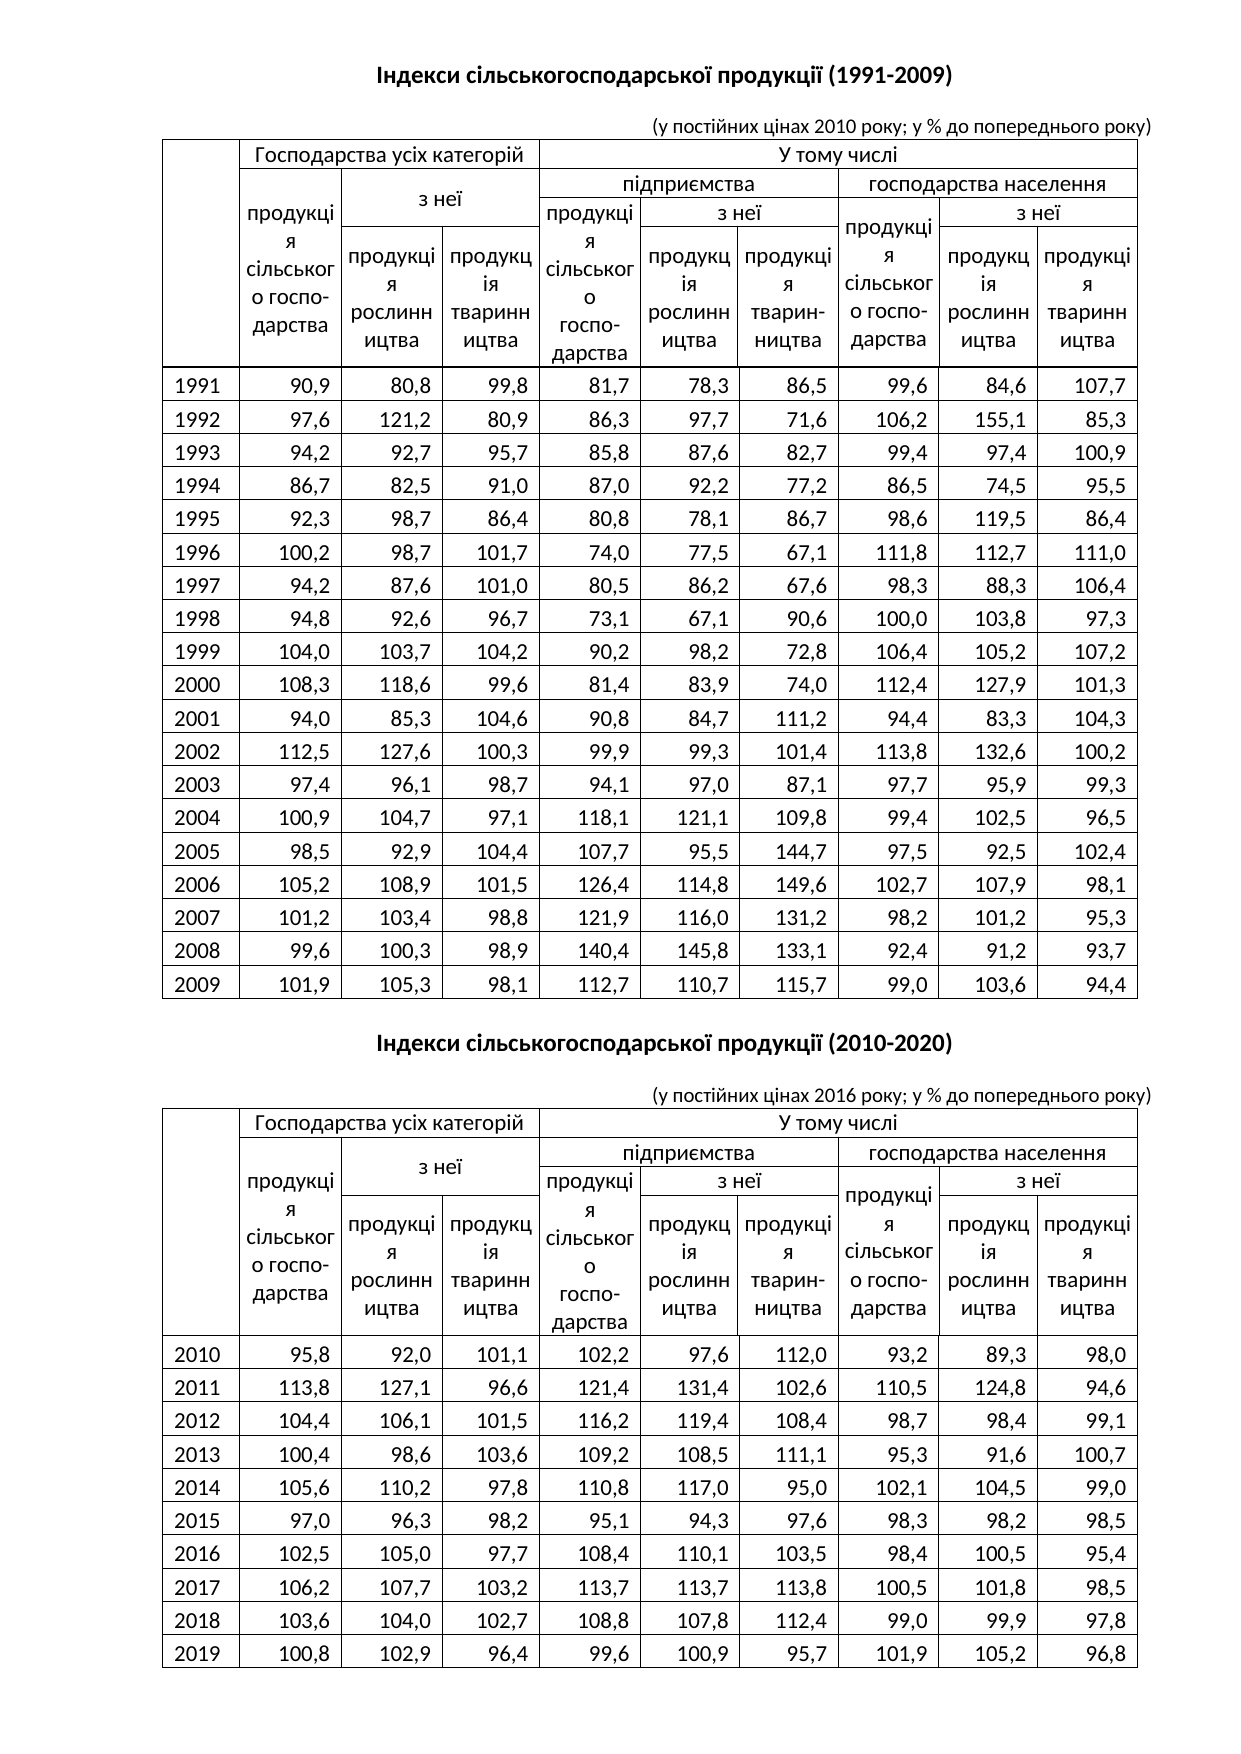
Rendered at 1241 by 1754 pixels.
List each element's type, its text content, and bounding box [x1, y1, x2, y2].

table_cell 2018 [163, 1602, 239, 1634]
table_cell 111,1 [740, 1436, 838, 1468]
table_cell 100,9 [240, 799, 341, 832]
table_cell 118,1 [540, 799, 640, 832]
table_cell 86,3 [540, 401, 640, 433]
table_cell 100,7 [1038, 1436, 1137, 1468]
table_cell 104,7 [342, 799, 442, 832]
table_cell 95,0 [740, 1469, 838, 1501]
table_cell 88,3 [939, 567, 1037, 599]
table_cell 98,1 [443, 966, 539, 998]
table_cell 99,6 [839, 368, 938, 399]
table_cell 94,2 [240, 434, 341, 466]
table_cell 102,2 [540, 1336, 640, 1368]
table_cell 112,5 [240, 733, 341, 765]
table_cell 78,1 [641, 500, 739, 532]
table_cell 131,2 [740, 899, 838, 931]
table_cell 95,5 [641, 833, 739, 865]
table_cell 73,1 [540, 600, 640, 632]
table_cell 107,7 [342, 1569, 442, 1601]
table_cell з неї [342, 1138, 539, 1195]
table_cell 114,8 [641, 866, 739, 898]
table_cell 2015 [163, 1502, 239, 1534]
table_cell 2019 [163, 1635, 239, 1667]
table_cell 86,7 [740, 500, 838, 532]
table_cell 94,0 [240, 700, 341, 732]
table_cell 107,7 [540, 833, 640, 865]
table_cell продукція рослинництва [641, 227, 737, 366]
table_cell 113,8 [240, 1369, 341, 1401]
table_cell 103,8 [939, 600, 1037, 632]
table_cell 86,4 [1038, 500, 1137, 532]
table_cell продукція тваринництва [1038, 227, 1137, 366]
table_cell 119,5 [939, 500, 1037, 532]
table_cell 101,8 [939, 1569, 1037, 1601]
table_cell 97,6 [641, 1336, 739, 1368]
table_cell 98,6 [839, 500, 938, 532]
table_cell 91,0 [443, 467, 539, 499]
table_cell 107,2 [1038, 633, 1137, 665]
table_cell 112,7 [939, 534, 1037, 566]
table_cell 74,5 [939, 467, 1037, 499]
table_cell 96,6 [443, 1369, 539, 1401]
table_cell 97,5 [839, 833, 938, 865]
table_cell 2001 [163, 700, 239, 732]
table_cell 97,6 [740, 1502, 838, 1534]
table_cell 102,1 [839, 1469, 938, 1501]
table_cell 126,4 [540, 866, 640, 898]
table_cell 103,7 [342, 633, 442, 665]
table_cell продукція рослинництва [641, 1196, 737, 1335]
table_cell 2013 [163, 1436, 239, 1468]
table_cell 112,0 [740, 1336, 838, 1368]
table_cell 91,6 [939, 1436, 1037, 1468]
table_cell 109,2 [540, 1436, 640, 1468]
table_header [163, 140, 239, 366]
table_cell 1993 [163, 434, 239, 466]
table_cell 1997 [163, 567, 239, 599]
table_cell продукція сільського госпо-дарства [540, 198, 640, 366]
table_cell 92,2 [641, 467, 739, 499]
table_cell 97,1 [443, 799, 539, 832]
table_cell 92,5 [939, 833, 1037, 865]
table_cell 106,4 [839, 633, 938, 665]
table_cell 101,2 [240, 899, 341, 931]
table_cell 97,0 [641, 766, 739, 798]
table_cell 2003 [163, 766, 239, 798]
table_cell 99,4 [839, 799, 938, 832]
table_cell 105,0 [342, 1535, 442, 1567]
table_cell 72,8 [740, 633, 838, 665]
table_cell 77,2 [740, 467, 838, 499]
table_cell 93,2 [839, 1336, 938, 1368]
table_cell господарства населення [839, 1138, 1137, 1166]
table_cell 80,5 [540, 567, 640, 599]
table_cell 1992 [163, 401, 239, 433]
table_cell 98,1 [1038, 866, 1137, 898]
table_header У тому числі [540, 140, 1137, 168]
table_cell 98,5 [240, 833, 341, 865]
table_cell 100,2 [240, 534, 341, 566]
table_cell продукція рослинництва [342, 227, 442, 366]
table_cell 95,9 [939, 766, 1037, 798]
table_cell 2014 [163, 1469, 239, 1501]
table_cell 102,5 [939, 799, 1037, 832]
table_cell 97,7 [839, 766, 938, 798]
table_cell 99,9 [939, 1602, 1037, 1634]
table_cell 100,2 [1038, 733, 1137, 765]
table_cell 80,9 [443, 401, 539, 433]
table_cell 112,7 [540, 966, 640, 998]
table_cell 113,8 [740, 1569, 838, 1601]
table_cell 102,9 [342, 1635, 442, 1667]
table_cell 107,8 [641, 1602, 739, 1634]
table_cell 97,7 [641, 401, 739, 433]
table_cell 100,3 [443, 733, 539, 765]
table_cell 2010 [163, 1336, 239, 1368]
table_cell 99,0 [839, 1602, 938, 1634]
table_cell 67,6 [740, 567, 838, 599]
table_cell 96,1 [342, 766, 442, 798]
table_cell 74,0 [740, 666, 838, 699]
table_cell 112,4 [839, 666, 938, 699]
table_cell 108,3 [240, 666, 341, 699]
table_cell 103,6 [240, 1602, 341, 1634]
subtitle Індекси сільськогосподарської продукції (2010-2020) [177, 1027, 1152, 1058]
table_cell 96,4 [443, 1635, 539, 1667]
table_cell 108,4 [740, 1402, 838, 1434]
table_cell продукція рослинництва [342, 1196, 442, 1335]
table_cell 2004 [163, 799, 239, 832]
subtitle Індекси сільськогосподарської продукції (1991-2009) [177, 59, 1152, 89]
table_cell 103,6 [443, 1436, 539, 1468]
table_cell 121,4 [540, 1369, 640, 1401]
table_cell 100,5 [839, 1569, 938, 1601]
table_cell 127,1 [342, 1369, 442, 1401]
table_cell 92,3 [240, 500, 341, 532]
table_cell 104,0 [342, 1602, 442, 1634]
table_cell 105,3 [342, 966, 442, 998]
table_cell 140,4 [540, 932, 640, 964]
table_cell 1991 [163, 368, 239, 399]
table_cell 84,7 [641, 700, 739, 732]
table_cell 116,0 [641, 899, 739, 931]
table_cell 96,5 [1038, 799, 1137, 832]
table_cell підприємства [540, 169, 838, 197]
table_cell 102,4 [1038, 833, 1137, 865]
table_cell 112,4 [740, 1602, 838, 1634]
table_cell з неї [641, 198, 838, 226]
table_cell 95,3 [1038, 899, 1137, 931]
table_cell 100,5 [939, 1535, 1037, 1567]
table_cell 95,7 [443, 434, 539, 466]
table_cell 96,8 [1038, 1635, 1137, 1667]
table_cell 102,7 [443, 1602, 539, 1634]
table_cell 78,3 [641, 368, 739, 399]
table_cell 131,4 [641, 1369, 739, 1401]
table_cell 116,2 [540, 1402, 640, 1434]
table_cell 91,2 [939, 932, 1037, 964]
table_cell 104,4 [443, 833, 539, 865]
table_cell продукція тваринництва [1038, 1196, 1137, 1335]
table_cell 111,8 [839, 534, 938, 566]
table_cell 97,6 [240, 401, 341, 433]
table_cell 92,7 [342, 434, 442, 466]
table_cell 100,0 [839, 600, 938, 632]
table_cell 95,5 [1038, 467, 1137, 499]
table_cell 108,5 [641, 1436, 739, 1468]
table_cell 110,5 [839, 1369, 938, 1401]
table_cell 94,3 [641, 1502, 739, 1534]
table_header Господарства усіх категорій [240, 1109, 539, 1137]
table_cell 106,2 [240, 1569, 341, 1601]
table_cell з неї [342, 169, 539, 226]
table_cell 99,9 [540, 733, 640, 765]
table_cell 81,4 [540, 666, 640, 699]
table_cell 85,8 [540, 434, 640, 466]
table_cell 94,4 [839, 700, 938, 732]
table_cell 113,7 [641, 1569, 739, 1601]
table_cell 133,1 [740, 932, 838, 964]
table_cell господарства населення [839, 169, 1137, 197]
table_cell 2002 [163, 733, 239, 765]
table_cell 89,3 [939, 1336, 1037, 1368]
table_cell 94,6 [1038, 1369, 1137, 1401]
table_cell 105,2 [939, 633, 1037, 665]
table_header Господарства усіх категорій [240, 140, 539, 168]
table_cell 121,1 [641, 799, 739, 832]
table_cell 99,4 [839, 434, 938, 466]
table_cell 98,5 [1038, 1569, 1137, 1601]
table_cell 98,0 [1038, 1336, 1137, 1368]
table_cell 101,9 [839, 1635, 938, 1667]
table_cell 98,4 [839, 1535, 938, 1567]
table_cell 102,5 [240, 1535, 341, 1567]
table_cell 95,4 [1038, 1535, 1137, 1567]
table_cell 113,7 [540, 1569, 640, 1601]
table_cell 98,8 [443, 899, 539, 931]
table_cell 105,6 [240, 1469, 341, 1501]
table_cell 98,5 [1038, 1502, 1137, 1534]
table_cell 100,9 [641, 1635, 739, 1667]
table_cell 155,1 [939, 401, 1037, 433]
table_cell 98,3 [839, 567, 938, 599]
table_cell 100,8 [240, 1635, 341, 1667]
table_cell 98,2 [443, 1502, 539, 1534]
table_cell 2000 [163, 666, 239, 699]
table_cell продукція тварин- ництва [738, 227, 838, 366]
table_cell 98,2 [939, 1502, 1037, 1534]
table_cell 107,7 [1038, 368, 1137, 399]
table_cell з неї [940, 198, 1137, 226]
table_cell 101,2 [939, 899, 1037, 931]
table_cell 94,1 [540, 766, 640, 798]
table_cell з неї [940, 1167, 1137, 1195]
table_cell 2006 [163, 866, 239, 898]
table_cell 121,2 [342, 401, 442, 433]
table_cell 145,8 [641, 932, 739, 964]
table_cell 82,5 [342, 467, 442, 499]
table_cell продукція сільського госпо-дарства [839, 1167, 939, 1335]
table_cell 1998 [163, 600, 239, 632]
table_header У тому числі [540, 1109, 1137, 1137]
table_cell 127,6 [342, 733, 442, 765]
table_cell 110,7 [641, 966, 739, 998]
table_cell 1995 [163, 500, 239, 532]
table_cell 2007 [163, 899, 239, 931]
table_cell 110,8 [540, 1469, 640, 1501]
table_cell 102,7 [839, 866, 938, 898]
table_cell 86,5 [740, 368, 838, 399]
table_cell 99,6 [240, 932, 341, 964]
table_cell 67,1 [740, 534, 838, 566]
table_cell 105,2 [240, 866, 341, 898]
table_cell 71,6 [740, 401, 838, 433]
table_cell 98,7 [342, 534, 442, 566]
table_cell підприємства [540, 1138, 838, 1166]
table_cell 108,9 [342, 866, 442, 898]
table_cell 87,1 [740, 766, 838, 798]
table_cell 103,5 [740, 1535, 838, 1567]
table_cell 101,7 [443, 534, 539, 566]
table_header [163, 1109, 239, 1335]
subtitle (у постійних цінах 2016 року; у % до попереднього року) [177, 1082, 1152, 1107]
table_cell 2012 [163, 1402, 239, 1434]
subtitle (у постійних цінах 2010 року; у % до попереднього року) [177, 114, 1152, 139]
table_cell 102,6 [740, 1369, 838, 1401]
table_cell 99,0 [1038, 1469, 1137, 1501]
table_cell 121,9 [540, 899, 640, 931]
table_cell 104,0 [240, 633, 341, 665]
table_cell 67,1 [641, 600, 739, 632]
table_cell 96,7 [443, 600, 539, 632]
table_cell 106,1 [342, 1402, 442, 1434]
table_cell 99,6 [540, 1635, 640, 1667]
table_cell 104,4 [240, 1402, 341, 1434]
table_cell 98,4 [939, 1402, 1037, 1434]
table_cell 101,9 [240, 966, 341, 998]
table_cell 104,3 [1038, 700, 1137, 732]
table_cell 101,1 [443, 1336, 539, 1368]
table_cell 97,8 [1038, 1602, 1137, 1634]
table_cell 98,2 [641, 633, 739, 665]
table_cell 1999 [163, 633, 239, 665]
table_cell 92,4 [839, 932, 938, 964]
table_cell 97,4 [939, 434, 1037, 466]
table_cell 90,8 [540, 700, 640, 732]
table_cell 86,2 [641, 567, 739, 599]
table_cell 95,3 [839, 1436, 938, 1468]
table_cell 94,2 [240, 567, 341, 599]
table_cell 100,3 [342, 932, 442, 964]
table_cell 110,1 [641, 1535, 739, 1567]
table_cell 149,6 [740, 866, 838, 898]
table_cell 97,3 [1038, 600, 1137, 632]
table_cell продукція тваринництва [443, 227, 539, 366]
table_cell 99,6 [443, 666, 539, 699]
table_cell 87,6 [342, 567, 442, 599]
table_cell 97,4 [240, 766, 341, 798]
table_cell 98,7 [342, 500, 442, 532]
table_cell 97,8 [443, 1469, 539, 1501]
table_cell 86,5 [839, 467, 938, 499]
table_cell 104,5 [939, 1469, 1037, 1501]
table_cell 92,9 [342, 833, 442, 865]
table_cell 108,4 [540, 1535, 640, 1567]
table_cell 1994 [163, 467, 239, 499]
table_cell 101,4 [740, 733, 838, 765]
table_cell 104,2 [443, 633, 539, 665]
table_cell 81,7 [540, 368, 640, 399]
table_cell 83,9 [641, 666, 739, 699]
table_cell 95,7 [740, 1635, 838, 1667]
table_cell 144,7 [740, 833, 838, 865]
table_cell 93,7 [1038, 932, 1137, 964]
table_cell 99,1 [1038, 1402, 1137, 1434]
table_cell 98,7 [443, 766, 539, 798]
table_cell 106,2 [839, 401, 938, 433]
table_cell 82,7 [740, 434, 838, 466]
table_cell 80,8 [342, 368, 442, 399]
table_cell продукція сільського госпо-дарства [540, 1167, 640, 1335]
table_cell 101,0 [443, 567, 539, 599]
table_cell продукція сільського госпо-дарства [240, 1138, 341, 1335]
table_cell 83,3 [939, 700, 1037, 732]
table_cell 132,6 [939, 733, 1037, 765]
table_cell 98,9 [443, 932, 539, 964]
table_cell 106,4 [1038, 567, 1137, 599]
table_cell 98,3 [839, 1502, 938, 1534]
table_cell 97,0 [240, 1502, 341, 1534]
table_cell продукція сільського госпо-дарства [839, 198, 939, 366]
table_cell 99,8 [443, 368, 539, 399]
table_cell 101,5 [443, 866, 539, 898]
table_cell 98,6 [342, 1436, 442, 1468]
table_cell 118,6 [342, 666, 442, 699]
table_cell 115,7 [740, 966, 838, 998]
table_cell 99,0 [839, 966, 938, 998]
table_cell 103,2 [443, 1569, 539, 1601]
table_cell 98,2 [839, 899, 938, 931]
table_cell 95,8 [240, 1336, 341, 1368]
table_cell 101,5 [443, 1402, 539, 1434]
table_cell 85,3 [1038, 401, 1137, 433]
table_cell 92,6 [342, 600, 442, 632]
table_cell 90,6 [740, 600, 838, 632]
table_cell 100,9 [1038, 434, 1137, 466]
table_cell 99,3 [1038, 766, 1137, 798]
table_cell 86,7 [240, 467, 341, 499]
table_cell 109,8 [740, 799, 838, 832]
table_cell 105,2 [939, 1635, 1037, 1667]
table_cell 113,8 [839, 733, 938, 765]
table_cell 85,3 [342, 700, 442, 732]
table_cell 108,8 [540, 1602, 640, 1634]
table_cell 2017 [163, 1569, 239, 1601]
table_cell 90,9 [240, 368, 341, 399]
table_cell 84,6 [939, 368, 1037, 399]
table_cell продукція рослинництва [940, 227, 1037, 366]
table_cell продукція сільського госпо-дарства [240, 169, 341, 366]
table_cell 101,3 [1038, 666, 1137, 699]
table_cell 111,0 [1038, 534, 1137, 566]
table_cell 86,4 [443, 500, 539, 532]
table_cell продукція рослинництва [940, 1196, 1037, 1335]
table_cell 99,3 [641, 733, 739, 765]
table_cell 111,2 [740, 700, 838, 732]
table_cell 2008 [163, 932, 239, 964]
table_cell 87,0 [540, 467, 640, 499]
table_cell 2011 [163, 1369, 239, 1401]
table_cell 77,5 [641, 534, 739, 566]
table_cell 2009 [163, 966, 239, 998]
table_cell продукція тваринництва [443, 1196, 539, 1335]
table_cell 90,2 [540, 633, 640, 665]
table_cell 94,4 [1038, 966, 1137, 998]
table_cell 2005 [163, 833, 239, 865]
table_cell 94,8 [240, 600, 341, 632]
table_cell 1996 [163, 534, 239, 566]
table_cell 107,9 [939, 866, 1037, 898]
table_cell 96,3 [342, 1502, 442, 1534]
table_cell 127,9 [939, 666, 1037, 699]
table_cell 117,0 [641, 1469, 739, 1501]
table_cell 97,7 [443, 1535, 539, 1567]
table_cell 103,6 [939, 966, 1037, 998]
table_cell 124,8 [939, 1369, 1037, 1401]
table_cell 103,4 [342, 899, 442, 931]
table_cell 98,7 [839, 1402, 938, 1434]
table_cell 95,1 [540, 1502, 640, 1534]
table_cell продукція тварин- ництва [738, 1196, 838, 1335]
table_cell 100,4 [240, 1436, 341, 1468]
table_cell 2016 [163, 1535, 239, 1567]
table_cell 80,8 [540, 500, 640, 532]
table_cell 92,0 [342, 1336, 442, 1368]
table_cell 87,6 [641, 434, 739, 466]
table_cell 104,6 [443, 700, 539, 732]
table_cell 119,4 [641, 1402, 739, 1434]
table_cell з неї [641, 1167, 838, 1195]
table_cell 74,0 [540, 534, 640, 566]
table_cell 110,2 [342, 1469, 442, 1501]
